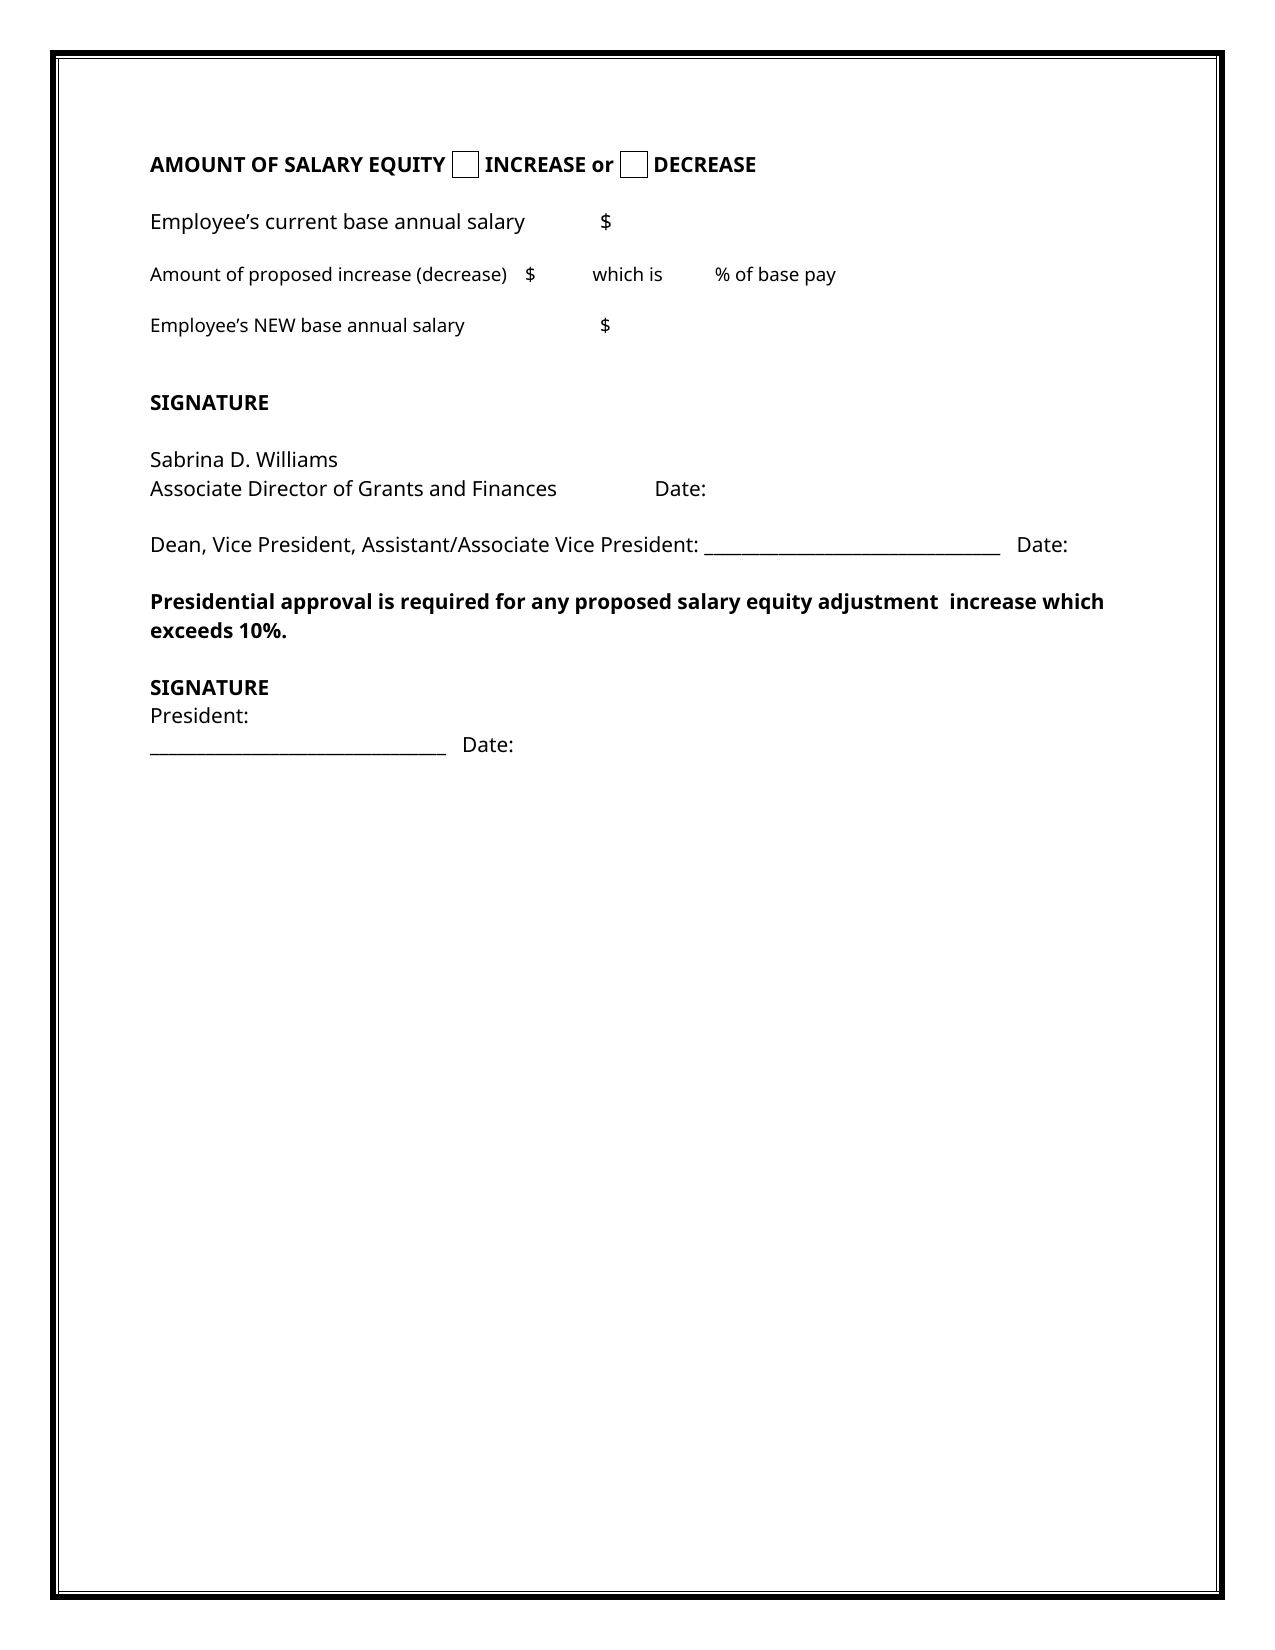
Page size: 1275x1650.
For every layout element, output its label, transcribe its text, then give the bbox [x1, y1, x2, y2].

text Presidential approval is required for any proposed salary equity adjustment increase which exceeds 10%. [150, 587, 1125, 644]
text Dean, Vice President, Assistant/Associate Vice President: ________________________________ Date: [150, 531, 1125, 559]
text AMOUNT OF SALARY EQUITY INCREASE or DECREASE [150, 150, 1125, 178]
text Employee’s current base annual salary $ [150, 207, 1125, 235]
text Amount of proposed increase (decrease) $ which is % of base pay [150, 261, 1125, 286]
text Sabrina D. Williams [150, 445, 1125, 474]
text President: [150, 701, 1125, 730]
text SIGNATURE [150, 388, 1125, 417]
text Employee’s NEW base annual salary $ [150, 312, 1125, 337]
text SIGNATURE [150, 673, 1125, 701]
text ________________________________ Date: [150, 730, 1125, 758]
text Associate Director of Grants and Finances Date: [150, 474, 1125, 502]
